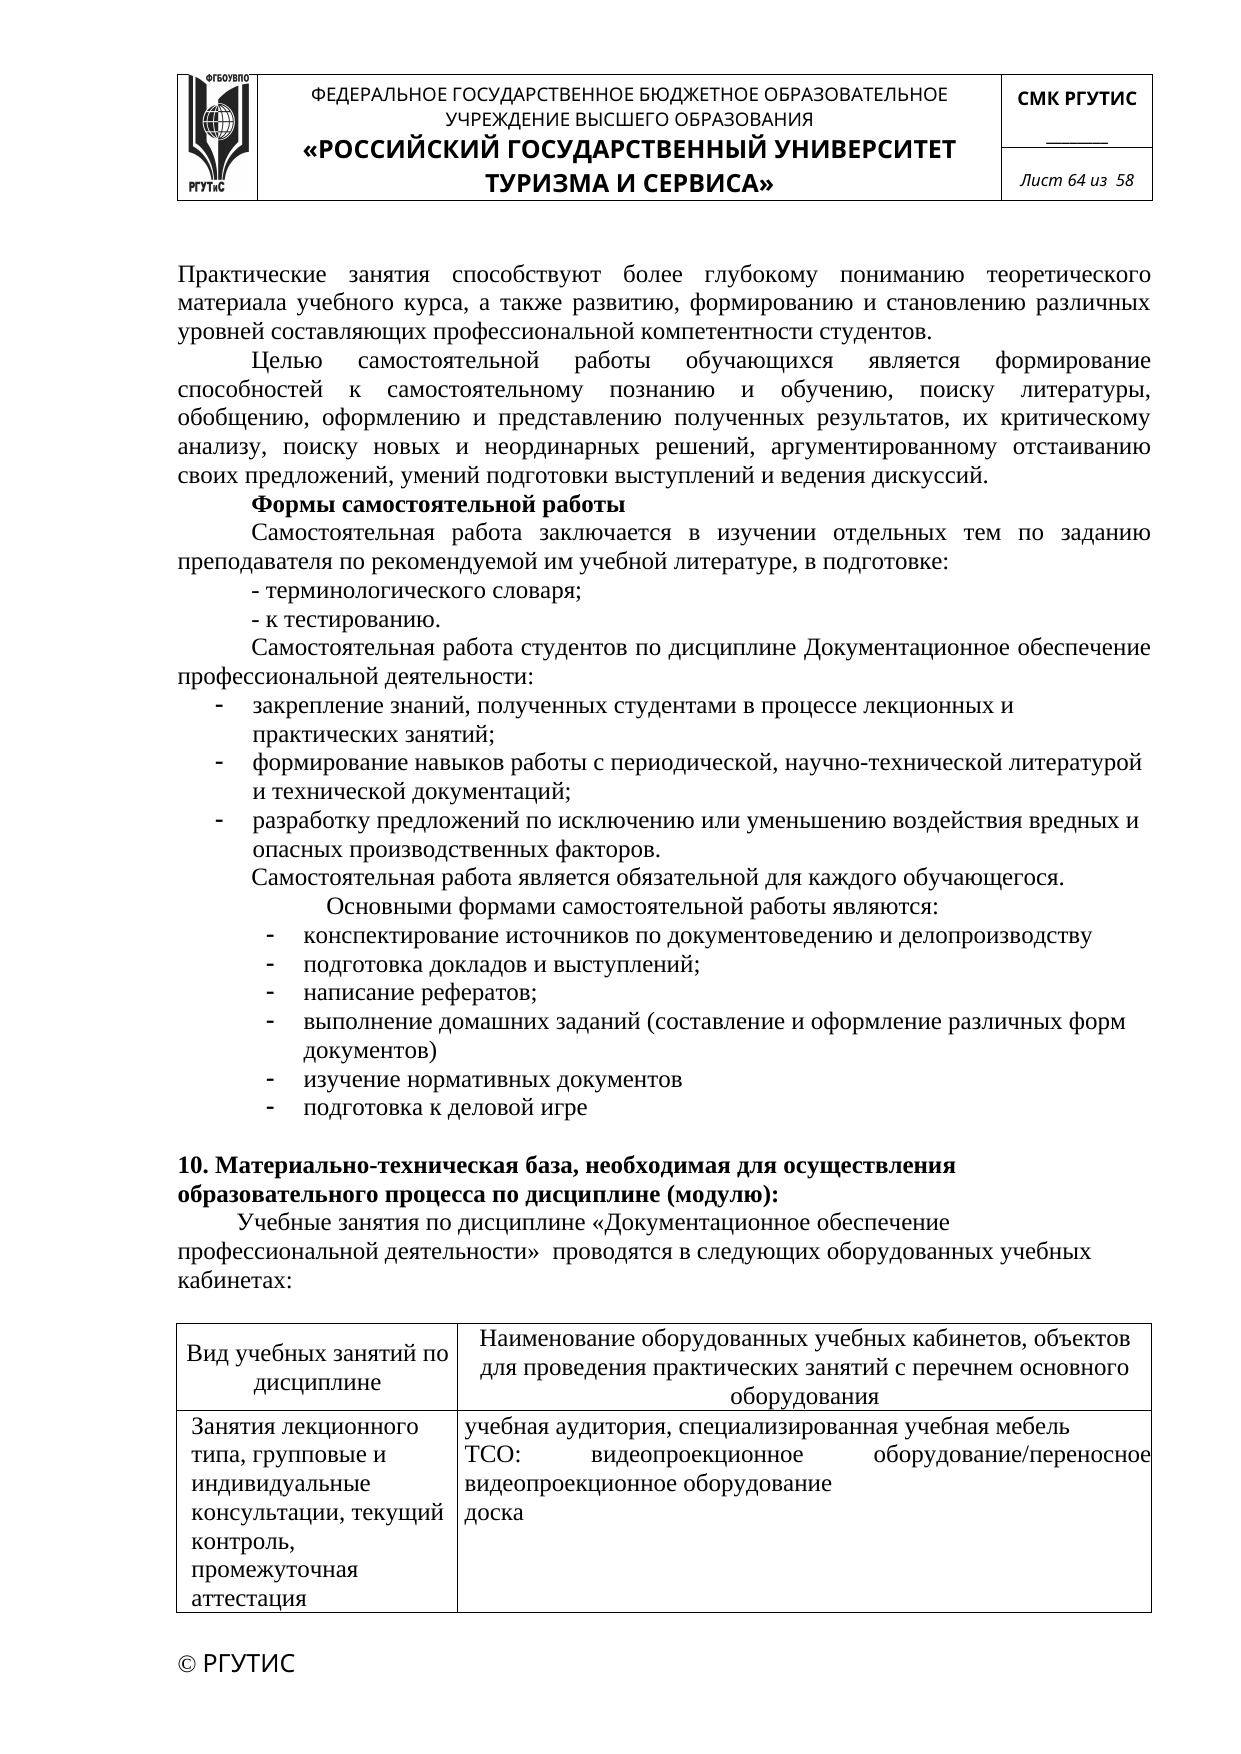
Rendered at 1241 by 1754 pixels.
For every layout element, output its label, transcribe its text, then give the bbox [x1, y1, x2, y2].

list подготовка докладов и выступлений; [266, 949, 1152, 977]
picture [188, 74, 249, 192]
list выполнение домашних заданий (составление и оформление различных форм документов) [266, 1006, 1152, 1064]
list разработку предложений по исключению или уменьшению воздействия вредных и опасных производственных факторов. [215, 805, 1152, 862]
table_header Вид учебных занятий по дисциплине [177, 1324, 457, 1410]
table_cell Занятия лекционного типа, групповые и индивидуальные консультации, текущий контроль, промежуточная аттестация [177, 1411, 457, 1612]
table_cell учебная аудитория, специализированная учебная мебель ТСО: видеопроекционное оборудование/переносное видеопроекционное оборудование доска [458, 1411, 1151, 1612]
text Самостоятельная работа заключается в изучении отдельных тем по заданию преподавателя по рекомендуемой им учебной литературе, в подготовке: [177, 517, 1152, 575]
list подготовка к деловой игре [266, 1092, 1152, 1121]
text - к тестированию. [177, 604, 1152, 632]
list закрепление знаний, полученных студентами в процессе лекционных и практических занятий; [215, 690, 1152, 747]
text - терминологического словаря; [177, 575, 1152, 604]
text Самостоятельная работа студентов по дисциплине Документационное обеспечение профессиональной деятельности: [177, 632, 1152, 690]
text Учебные занятия по дисциплине «Документационное обеспечение профессиональной деятельности» проводятся в следующих оборудованных учебных кабинетах: [177, 1207, 1152, 1294]
text Целью самостоятельной работы обучающихся является формирование способностей к самостоятельному познанию и обучению, поиску литературы, обобщению, оформлению и представлению полученных результатов, их критическому анализу, поиску новых и неординарных решений, аргументированному отстаиванию своих предложений, умений подготовки выступлений и ведения дискуссий. [177, 345, 1152, 489]
list написание рефератов; [266, 977, 1152, 1006]
text Самостоятельная работа является обязательной для каждого обучающегося. [177, 862, 1152, 891]
text 10. Материально-техническая база, необходимая для осуществления образовательного процесса по дисциплине (модулю): [177, 1150, 1152, 1207]
list изучение нормативных документов [266, 1064, 1152, 1092]
list формирование навыков работы с периодической, научно-технической литературой и технической документаций; [215, 747, 1152, 805]
table_header Наименование оборудованных учебных кабинетов, объектов для проведения практических занятий с перечнем основного оборудования [458, 1324, 1151, 1410]
text Основными формами самостоятельной работы являются: [326, 891, 1152, 920]
list конспектирование источников по документоведению и делопроизводству [266, 920, 1152, 949]
text Формы самостоятельной работы [177, 489, 1152, 517]
